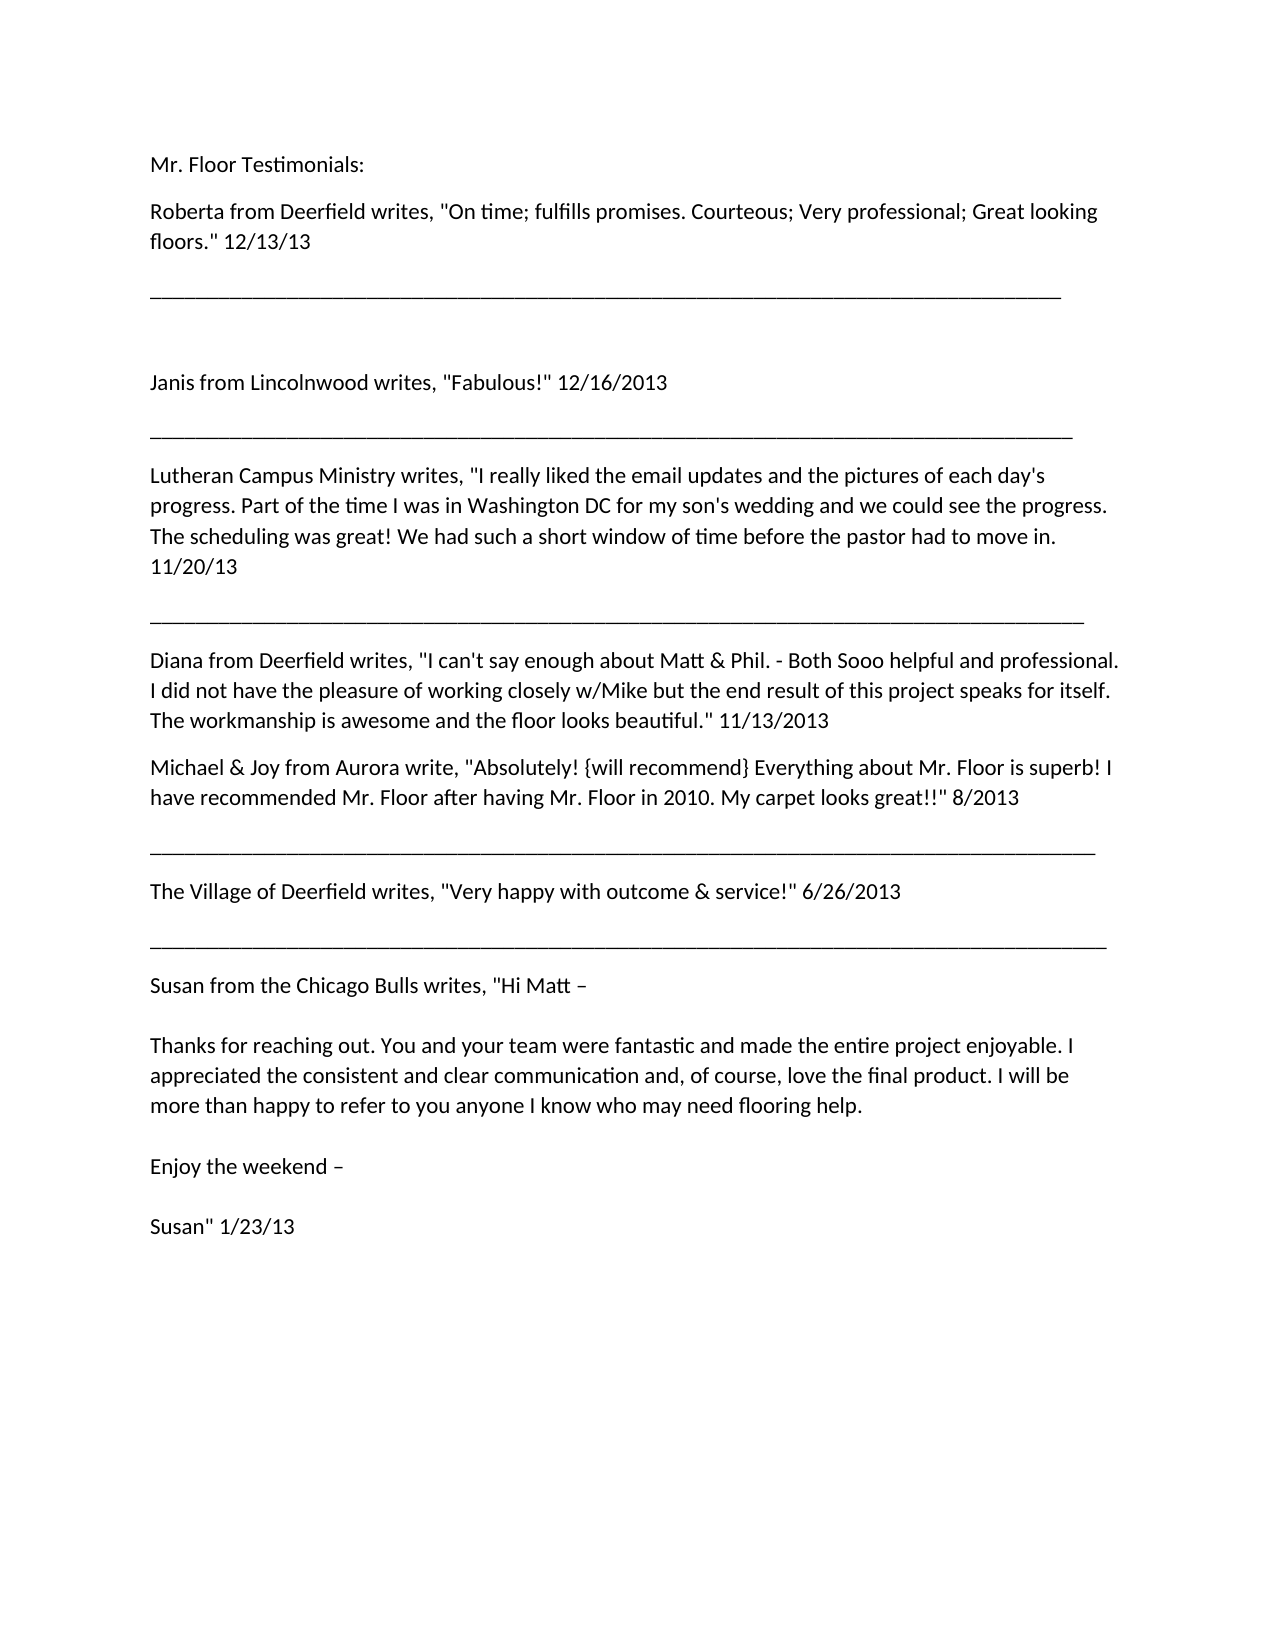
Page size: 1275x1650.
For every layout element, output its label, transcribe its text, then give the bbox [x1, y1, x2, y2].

text The Village of Deerfield writes, "Very happy with outcome & service!" 6/26/2013 [150, 877, 1125, 905]
text Michael & Joy from Aurora write, "Absolutely! {will recommend} Everything about Mr. Floor is superb! I have recommended Mr. Floor after having Mr. Floor in 2010. My carpet looks great!!" 8/2013 [150, 753, 1125, 811]
text Diana from Deerfield writes, "I can't say enough about Matt & Phil. - Both Sooo helpful and professional. I did not have the pleasure of working closely w/Mike but the end result of this project speaks for itself. The workmanship is awesome and the floor looks beautiful." 11/13/2013 [150, 646, 1125, 734]
text _________________________________________________________________________________ [150, 414, 1125, 443]
text ___________________________________________________________________________________ [150, 830, 1125, 858]
text ____________________________________________________________________________________ [150, 924, 1125, 952]
text Mr. Floor Testimonials: [150, 150, 1125, 178]
text Janis from Lincolnwood writes, "Fabulous!" 12/16/2013 [150, 368, 1125, 396]
text ________________________________________________________________________________ [150, 274, 1125, 302]
text Roberta from Deerfield writes, "On time; fulfills promises. Courteous; Very professional; Great looking floors." 12/13/13 [150, 197, 1125, 255]
text __________________________________________________________________________________ [150, 599, 1125, 627]
text Susan from the Chicago Bulls writes, "Hi Matt – Thanks for reaching out. You and your team were fantastic and made the entire project enjoyable. I appreciated the consistent and clear communication and, of course, love the final product. I will be more than happy to refer to you anyone I know who may need flooring help. Enjoy the weekend – Susan" 1/23/13 [150, 971, 1125, 1241]
text Lutheran Campus Ministry writes, "I really liked the email updates and the pictures of each day's progress. Part of the time I was in Washington DC for my son's wedding and we could see the progress. The scheduling was great! We had such a short window of time before the pastor had to move in. 11/20/13 [150, 461, 1125, 580]
